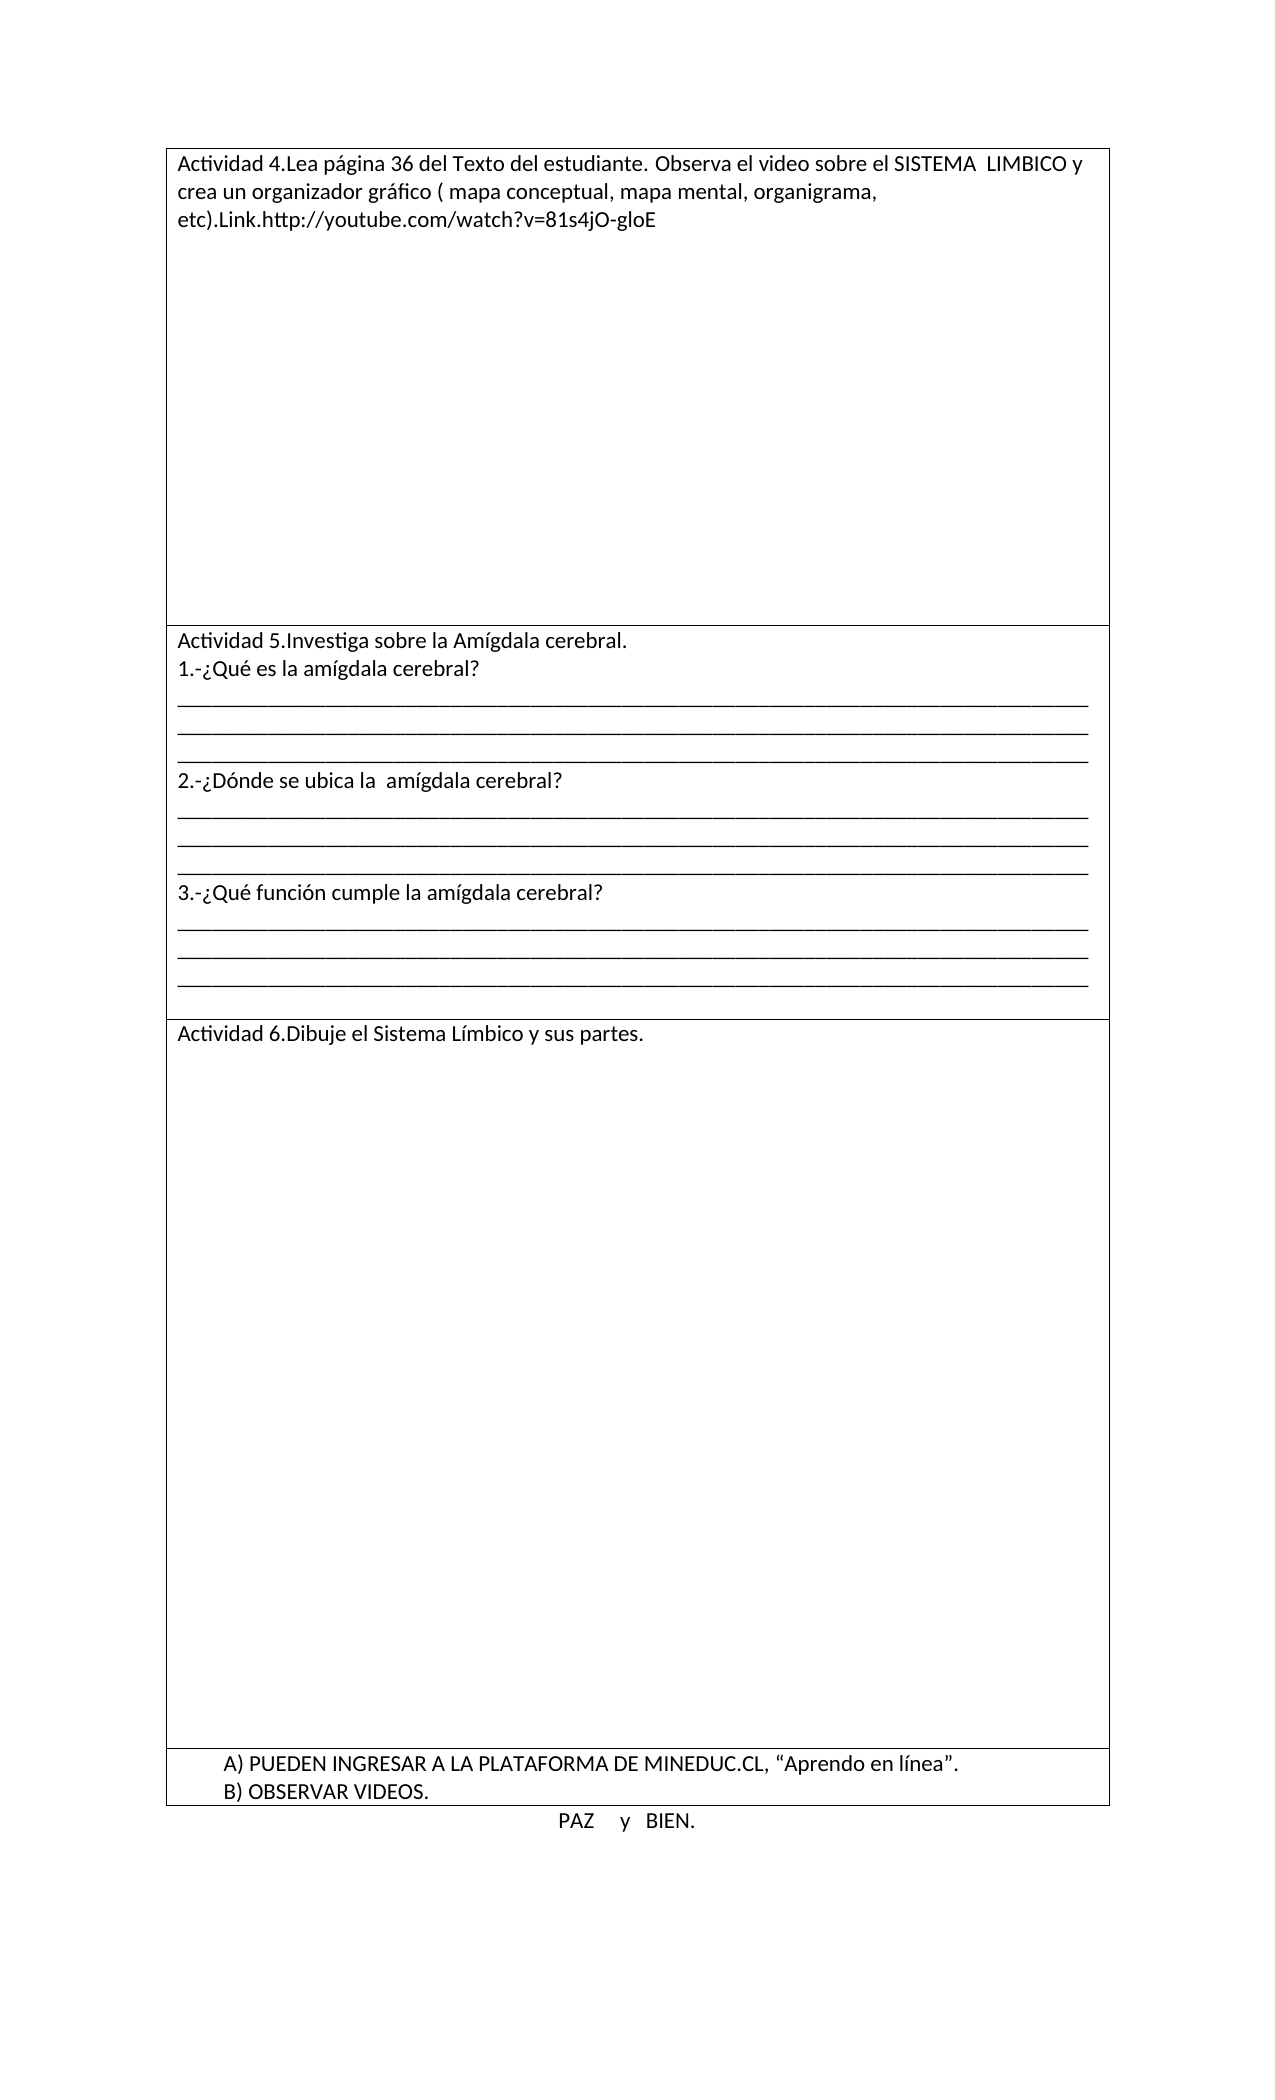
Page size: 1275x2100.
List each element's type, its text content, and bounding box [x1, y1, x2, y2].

table_cell Actividad 4.Lea página 36 del Texto del estudiante. Observa el video sobre el SISTEMA LIMBICO y crea un organizador gráfico ( mapa conceptual, mapa mental, organigrama, etc).Link.http://youtube.com/watch?v=81s4jO-gloE [167, 149, 1109, 625]
table_cell A) PUEDEN INGRESAR A LA PLATAFORMA DE MINEDUC.CL, “Aprendo en línea”. B) OBSERVAR VIDEOS. [167, 1749, 1109, 1805]
table_cell Actividad 6.Dibuje el Sistema Límbico y sus partes. [167, 1020, 1109, 1748]
text PAZ y BIEN. [177, 1806, 1098, 1834]
table_cell Actividad 5.Investiga sobre la Amígdala cerebral. 1.-¿Qué es la amígdala cerebral? ________________________________________________________________________________________________________________________________________________________________________________________________________________________________________________ 2.-¿Dónde se ubica la amígdala cerebral? ________________________________________________________________________________________________________________________________________________________________________________________________________________________________________________ 3.-¿Qué función cumple la amígdala cerebral? ________________________________________________________________________________________________________________________________________________________________________________________________________________________________________________ [167, 626, 1109, 1018]
